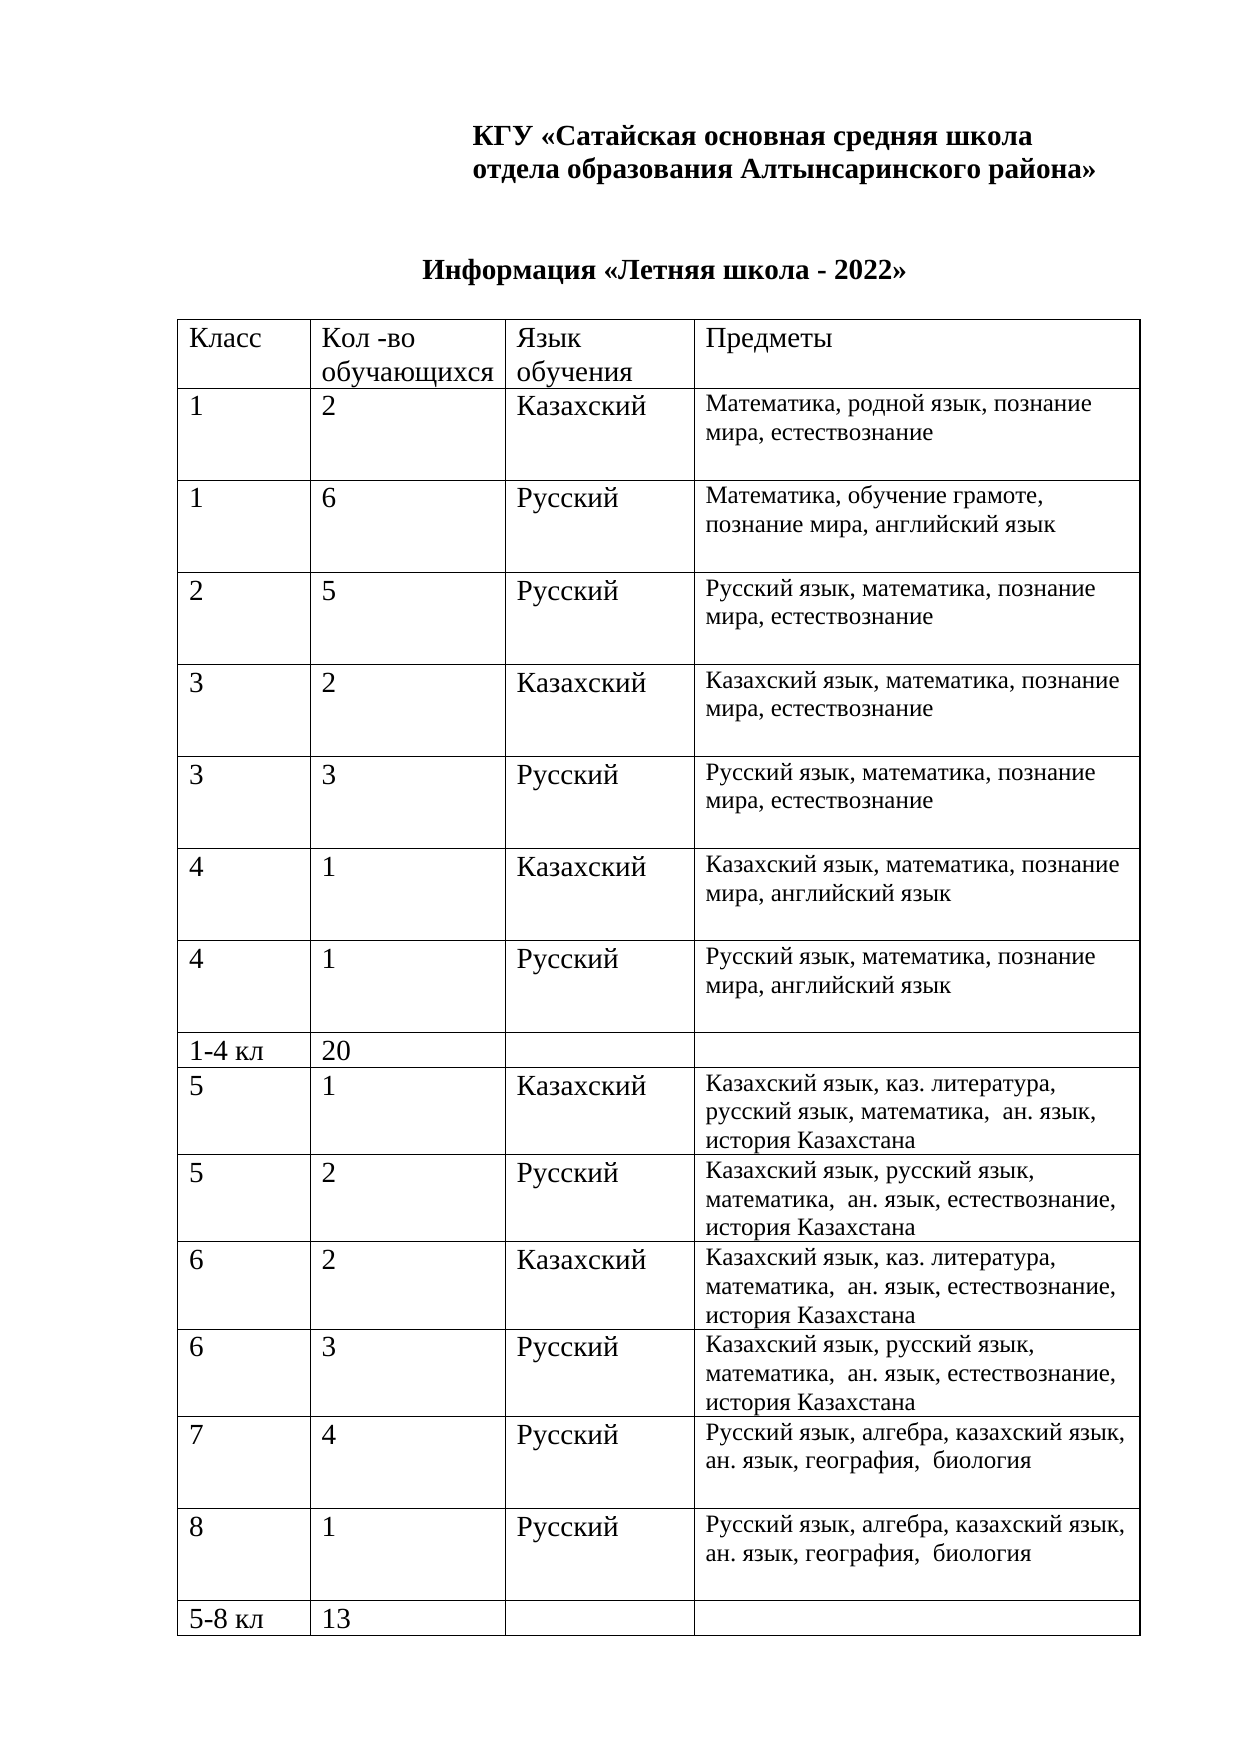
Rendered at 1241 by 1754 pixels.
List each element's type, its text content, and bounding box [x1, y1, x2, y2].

table_header Кол -во обучающихся [311, 320, 505, 387]
table_cell Казахский язык, каз. литература, русский язык, математика, ан. язык, история Казахстана [695, 1068, 1139, 1154]
table_cell Русский [506, 1509, 694, 1600]
table_cell 20 [311, 1033, 505, 1067]
table_cell 1 [178, 481, 310, 572]
table_cell 2 [178, 573, 310, 664]
table_cell Русский язык, математика, познание мира, английский язык [695, 941, 1139, 1032]
table_cell Русский [506, 1330, 694, 1416]
table_cell 13 [311, 1601, 505, 1634]
table_cell 5 [178, 1068, 310, 1154]
table_cell [695, 1033, 1139, 1067]
table_cell 3 [178, 665, 310, 756]
table_cell [506, 1033, 694, 1067]
table_cell Русский язык, математика, познание мира, естествознание [695, 573, 1139, 664]
table_cell Казахский [506, 849, 694, 940]
table_cell Казахский язык, математика, познание мира, английский язык [695, 849, 1139, 940]
table_cell 1 [311, 941, 505, 1032]
table_cell Казахский язык, каз. литература, математика, ан. язык, естествознание, история Казахстана [695, 1242, 1139, 1328]
table_cell 1-4 кл [178, 1033, 310, 1067]
table_cell 3 [311, 1330, 505, 1416]
table_cell Казахский язык, математика, познание мира, естествознание [695, 665, 1139, 756]
text КГУ «Сатайская основная средняя школа [398, 118, 1152, 152]
table_cell 1 [178, 389, 310, 479]
table_cell Математика, родной язык, познание мира, естествознание [695, 389, 1139, 479]
table_cell 2 [311, 389, 505, 479]
table_cell Казахский [506, 665, 694, 756]
table_cell Русский язык, алгебра, казахский язык, ан. язык, география, биология [695, 1509, 1139, 1600]
table_cell 3 [311, 757, 505, 848]
table_header Язык обучения [506, 320, 694, 387]
table_cell 4 [311, 1417, 505, 1508]
table_cell 5-8 кл [178, 1601, 310, 1634]
text отдела образования Алтынсаринского района» [398, 152, 1152, 185]
table_cell 2 [311, 1155, 505, 1241]
table_cell Казахский язык, русский язык, математика, ан. язык, естествознание, история Казахстана [695, 1330, 1139, 1416]
table_cell 2 [311, 665, 505, 756]
table_cell 6 [311, 481, 505, 572]
table_cell Русский [506, 573, 694, 664]
table_cell Казахский [506, 389, 694, 479]
text Информация «Летняя школа - 2022» [177, 252, 1152, 286]
table_header Класс [178, 320, 310, 387]
table_cell Казахский [506, 1068, 694, 1154]
table_cell Русский [506, 1155, 694, 1241]
table_cell 6 [178, 1330, 310, 1416]
table_cell 4 [178, 941, 310, 1032]
table_cell 5 [311, 573, 505, 664]
table_cell 5 [178, 1155, 310, 1241]
table_cell 1 [311, 1509, 505, 1600]
table_cell 1 [311, 1068, 505, 1154]
table_cell 3 [178, 757, 310, 848]
table_cell Русский [506, 481, 694, 572]
table_cell Русский язык, математика, познание мира, естествознание [695, 757, 1139, 848]
table_cell 7 [178, 1417, 310, 1508]
table_cell 6 [178, 1242, 310, 1328]
table_cell Русский язык, алгебра, казахский язык, ан. язык, география, биология [695, 1417, 1139, 1508]
table_cell Казахский язык, русский язык, математика, ан. язык, естествознание, история Казахстана [695, 1155, 1139, 1241]
table_cell [695, 1601, 1139, 1634]
table_cell [506, 1601, 694, 1634]
table_cell Русский [506, 941, 694, 1032]
table_cell Русский [506, 1417, 694, 1508]
table_cell Русский [506, 757, 694, 848]
table_cell 8 [178, 1509, 310, 1600]
table_cell 2 [311, 1242, 505, 1328]
table_header Предметы [695, 320, 1139, 387]
table_cell 4 [178, 849, 310, 940]
table_cell Математика, обучение грамоте, познание мира, английский язык [695, 481, 1139, 572]
table_cell Казахский [506, 1242, 694, 1328]
table_cell 1 [311, 849, 505, 940]
